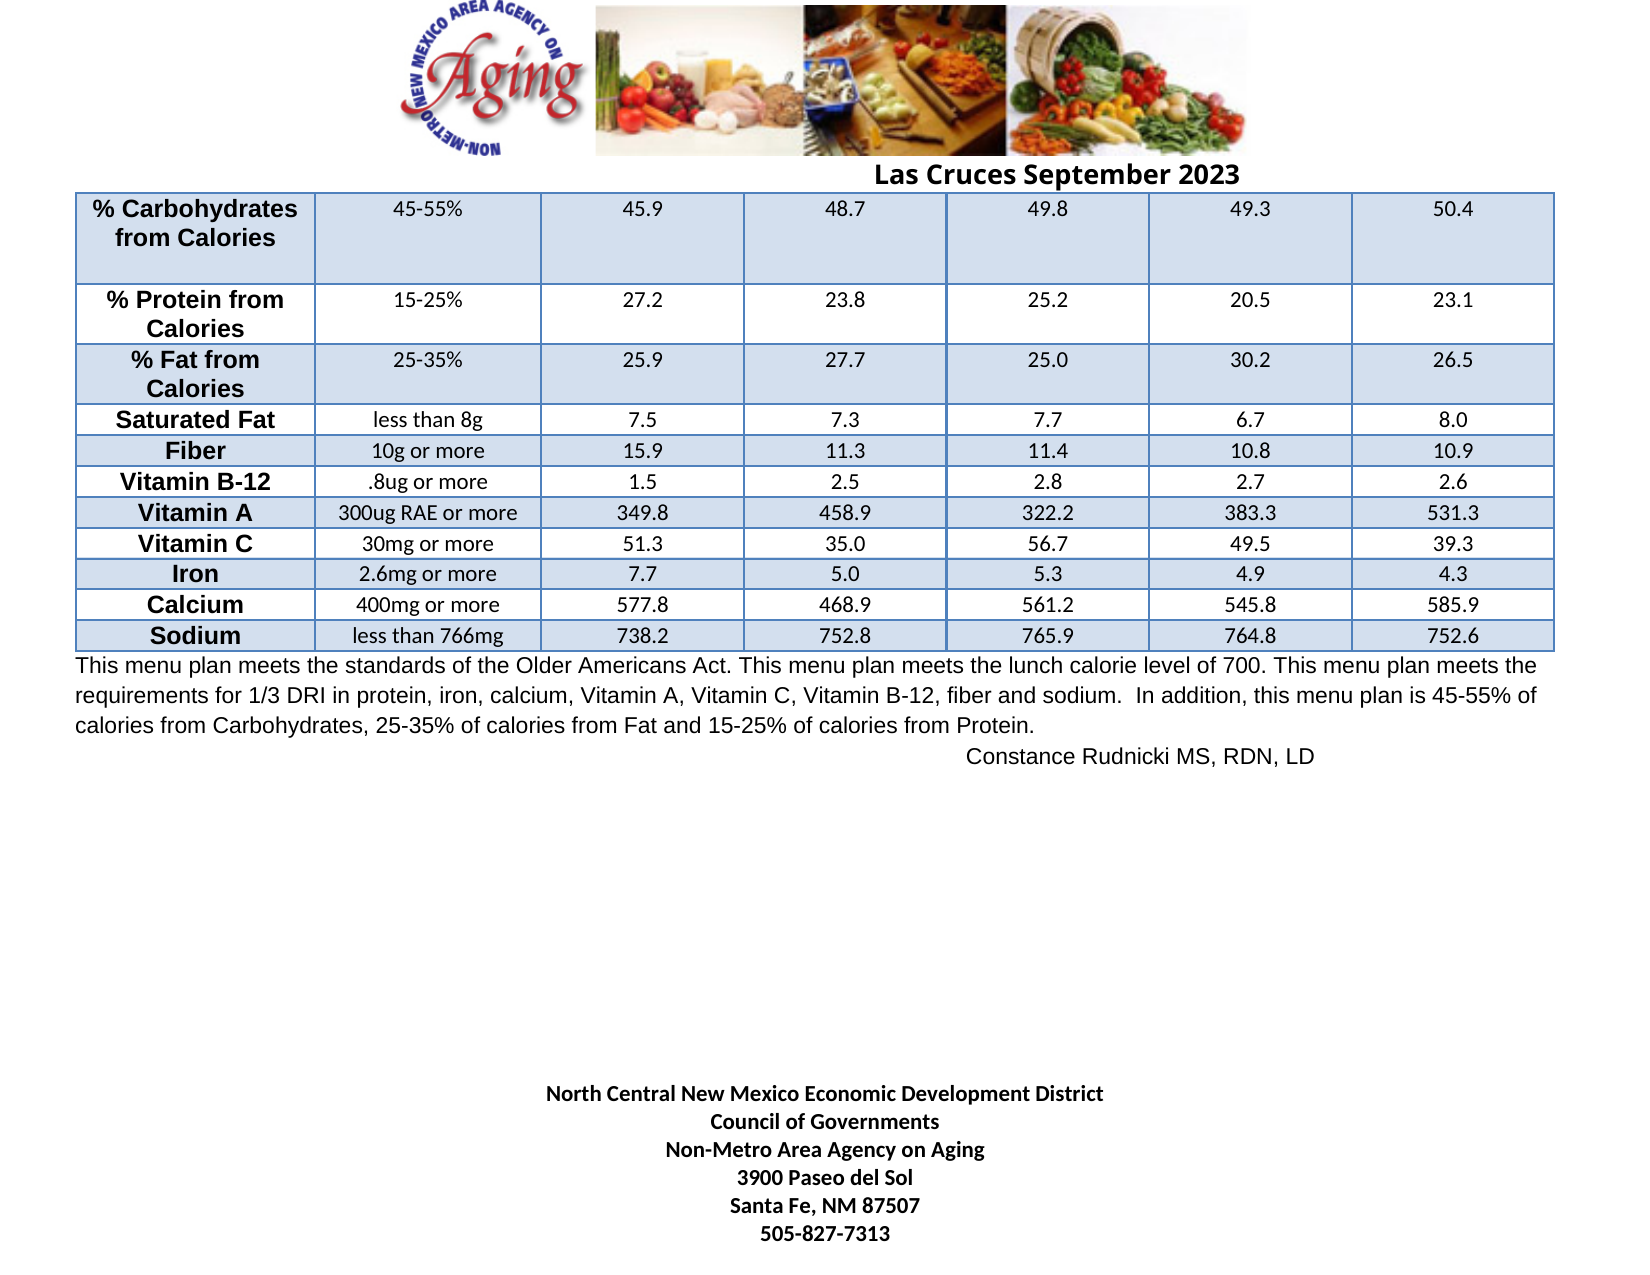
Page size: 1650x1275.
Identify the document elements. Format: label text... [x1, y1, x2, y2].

table_cell 4.9 [1150, 560, 1351, 588]
picture [396, 0, 1254, 156]
table_cell 349.8 [542, 498, 743, 527]
table_cell % Carbohydrates from Calories [77, 194, 314, 283]
table_cell 561.2 [948, 590, 1148, 619]
table_cell 400mg or more [316, 590, 540, 619]
table_cell 20.5 [1150, 285, 1351, 343]
table_cell 23.8 [745, 285, 945, 343]
table_cell 15-25% [316, 285, 540, 343]
table_cell 585.9 [1353, 590, 1553, 619]
table_cell 25.2 [948, 285, 1148, 343]
table_cell 1.5 [542, 467, 743, 496]
table_cell Saturated Fat [77, 405, 314, 434]
table_cell 7.7 [948, 405, 1148, 434]
table_cell 531.3 [1353, 498, 1553, 527]
table_cell 10g or more [316, 436, 540, 465]
table_cell Vitamin B-12 [77, 467, 314, 496]
table_cell 35.0 [745, 529, 945, 557]
table_cell 383.3 [1150, 498, 1351, 527]
table_cell 458.9 [745, 498, 945, 527]
table_cell 6.7 [1150, 405, 1351, 434]
table_cell 26.5 [1353, 345, 1553, 403]
table_cell 2.6mg or more [316, 560, 540, 588]
table_cell 10.9 [1353, 436, 1553, 465]
table_cell 2.8 [948, 467, 1148, 496]
table_cell 51.3 [542, 529, 743, 557]
table_cell % Fat from Calories [77, 345, 314, 403]
table_cell 764.8 [1150, 621, 1351, 650]
table_cell 7.3 [745, 405, 945, 434]
table_cell less than 766mg [316, 621, 540, 650]
table_cell 27.7 [745, 345, 945, 403]
table_cell 300ug RAE or more [316, 498, 540, 527]
table_cell less than 8g [316, 405, 540, 434]
table_cell Vitamin A [77, 498, 314, 527]
table_cell 545.8 [1150, 590, 1351, 619]
table_cell 4.3 [1353, 560, 1553, 588]
table_cell 49.3 [1150, 194, 1351, 283]
table_cell Sodium [77, 621, 314, 650]
table_cell 50.4 [1353, 194, 1553, 283]
table_cell 45-55% [316, 194, 540, 283]
table_cell Calcium [77, 590, 314, 619]
table_cell 2.6 [1353, 467, 1553, 496]
table_cell 468.9 [745, 590, 945, 619]
table_cell 752.6 [1353, 621, 1553, 650]
table_cell 5.3 [948, 560, 1148, 588]
table_cell 30mg or more [316, 529, 540, 557]
table_cell % Protein from Calories [77, 285, 314, 343]
table_cell 765.9 [948, 621, 1148, 650]
table_cell 49.8 [948, 194, 1148, 283]
table_cell 25.0 [948, 345, 1148, 403]
table_cell Vitamin C [77, 529, 314, 557]
table_cell 11.3 [745, 436, 945, 465]
table_cell 45.9 [542, 194, 743, 283]
table_cell 25.9 [542, 345, 743, 403]
table_cell 2.7 [1150, 467, 1351, 496]
table_cell Iron [77, 560, 314, 588]
text This menu plan meets the standards of the Older Americans Act. This menu plan meets the lunch calorie level of 700. This menu plan meets the requirements for 1/3 DRI in protein, iron, calcium, Vitamin A, Vitamin C, Vitamin B-12, fiber and sodium. In addition, this menu plan is 45-55% of calories from Carbohydrates, 25-35% of calories from Fat and 15-25% of calories from Protein. [75, 652, 1575, 739]
table_cell 27.2 [542, 285, 743, 343]
table_cell Fiber [77, 436, 314, 465]
table_cell 23.1 [1353, 285, 1553, 343]
table_cell 577.8 [542, 590, 743, 619]
table_cell 322.2 [948, 498, 1148, 527]
table_cell 39.3 [1353, 529, 1553, 557]
table_cell 56.7 [948, 529, 1148, 557]
table_cell 11.4 [948, 436, 1148, 465]
table_cell 7.5 [542, 405, 743, 434]
table_cell 7.7 [542, 560, 743, 588]
table_cell 15.9 [542, 436, 743, 465]
table_cell 49.5 [1150, 529, 1351, 557]
table_cell 25-35% [316, 345, 540, 403]
table_cell 8.0 [1353, 405, 1553, 434]
table_cell 5.0 [745, 560, 945, 588]
text Constance Rudnicki MS, RDN, LD [75, 743, 1575, 769]
table_cell 738.2 [542, 621, 743, 650]
table_cell 10.8 [1150, 436, 1351, 465]
table_cell .8ug or more [316, 467, 540, 496]
table_cell 2.5 [745, 467, 945, 496]
table_cell 30.2 [1150, 345, 1351, 403]
table_cell 48.7 [745, 194, 945, 283]
table_cell 752.8 [745, 621, 945, 650]
